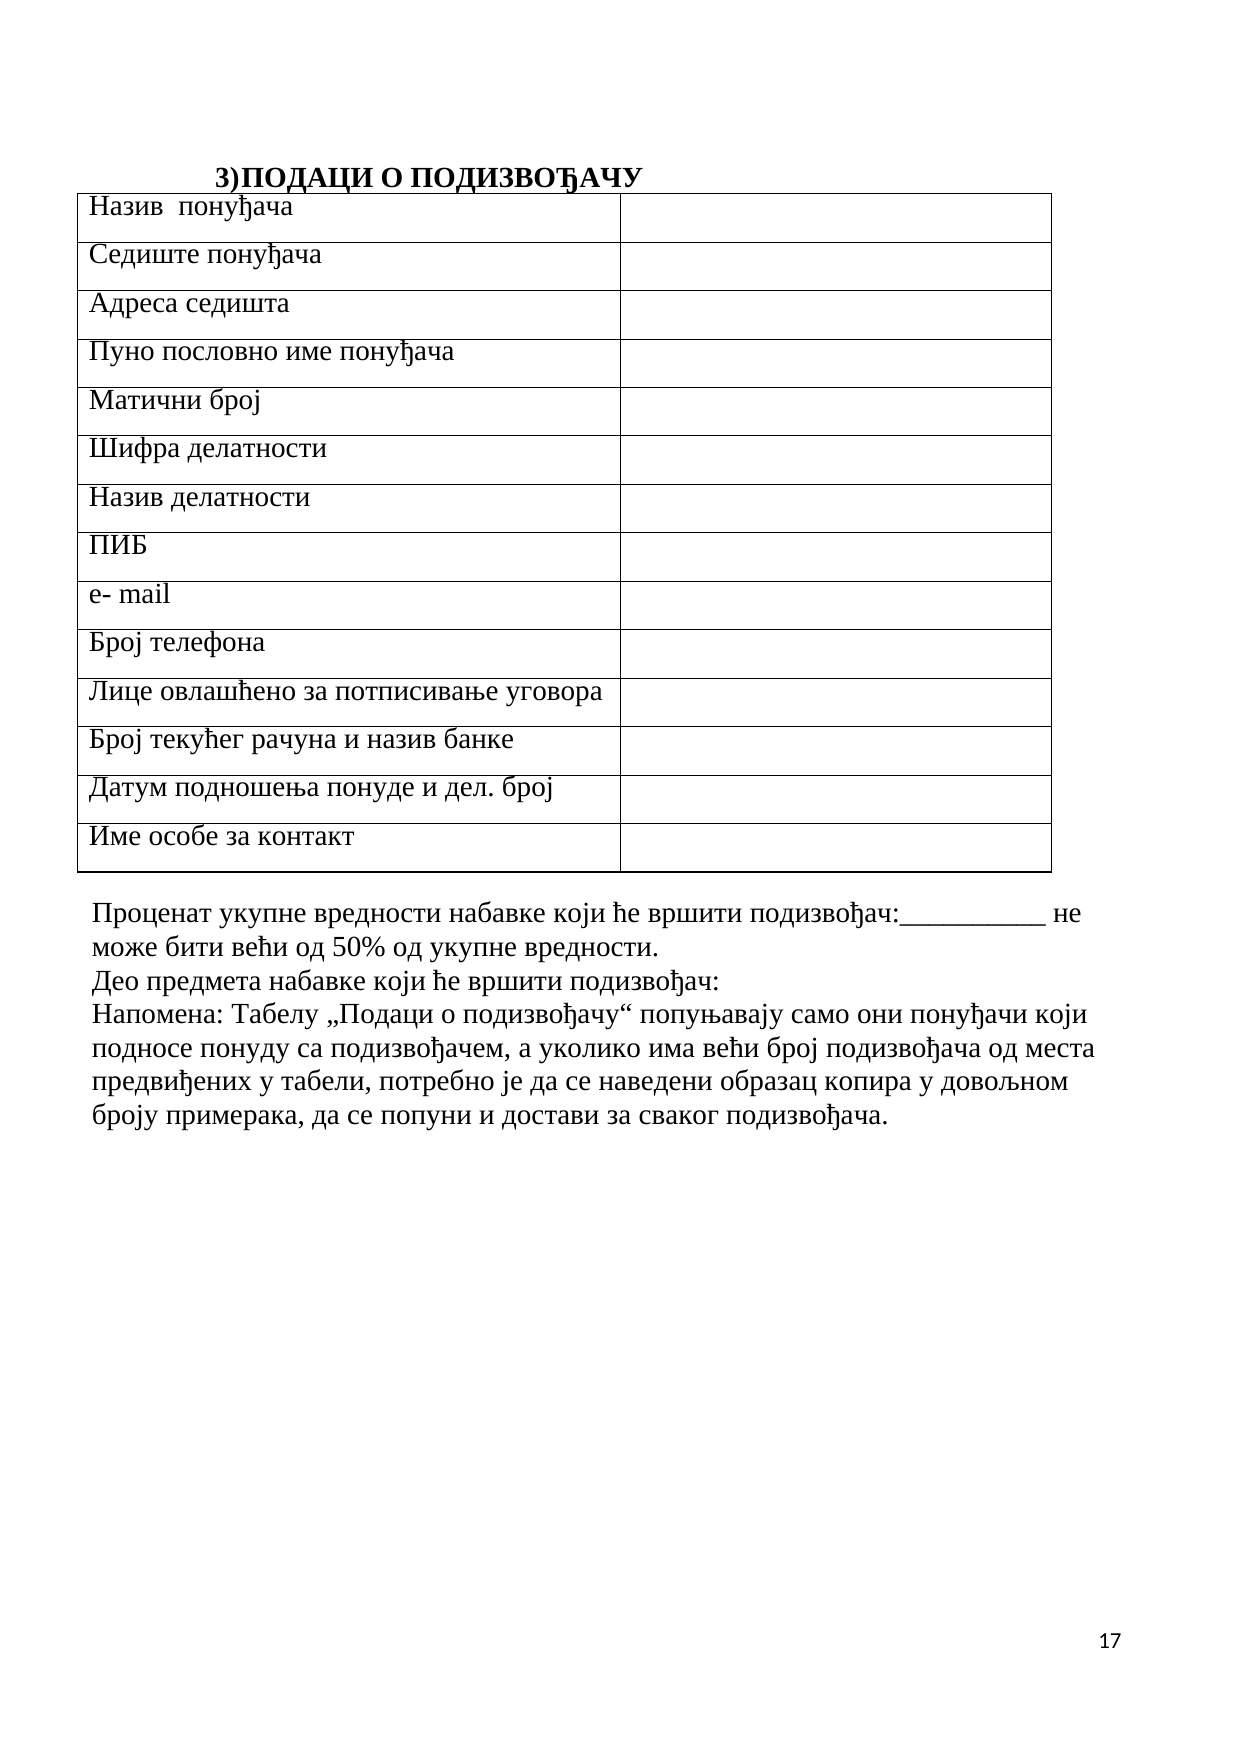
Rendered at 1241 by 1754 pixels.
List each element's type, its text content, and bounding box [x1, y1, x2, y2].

table_cell [621, 776, 1051, 823]
table_cell ПИБ [78, 533, 620, 581]
table_cell Матични број [78, 388, 620, 435]
table_cell [621, 291, 1051, 338]
text Напомена: Табелу „Подаци о подизвођачу“ попуњавају само они понуђачи који подносе понуду са подизвођачем, а уколико има већи број подизвођача од места предвиђених у табели, потребно је да се наведени образац копира у довољном броју примерака, да се попуни и достави за сваког подизвођача. [92, 996, 1121, 1130]
table_cell [621, 388, 1051, 435]
table_cell Седиште понуђача [78, 243, 620, 290]
table_cell Лице овлашћено за потписивање уговора [78, 679, 620, 726]
table_cell [621, 485, 1051, 532]
table_cell е- mail [78, 582, 620, 629]
table_cell [621, 630, 1051, 678]
table_cell Шифра делатности [78, 436, 620, 484]
table_cell [621, 533, 1051, 581]
table_cell [621, 824, 1051, 871]
table_cell Датум подношења понуде и дел. број [78, 776, 620, 823]
list ПОДАЦИ О ПОДИЗВОЂАЧУ [215, 160, 1121, 193]
table_cell Адреса седишта [78, 291, 620, 338]
table_cell Пуно пословно име понуђача [78, 340, 620, 387]
table_cell Број телефона [78, 630, 620, 678]
table_cell Број текућег рачуна и назив банке [78, 727, 620, 774]
text Део предмета набавке који ће вршити подизвођач: [92, 963, 1121, 996]
table_cell Име особе за контакт [78, 824, 620, 871]
table_cell [621, 727, 1051, 774]
table_cell [621, 679, 1051, 726]
table_cell [621, 243, 1051, 290]
table_cell [621, 582, 1051, 629]
table_header [621, 194, 1051, 242]
table_cell [621, 340, 1051, 387]
table_cell [621, 436, 1051, 484]
table_header Назив понуђача [78, 194, 620, 242]
table_cell Назив делатности [78, 485, 620, 532]
text Проценат укупне вредности набавке који ће вршити подизвођач:__________ не може бити већи од 50% од укупне вредности. [92, 896, 1121, 963]
